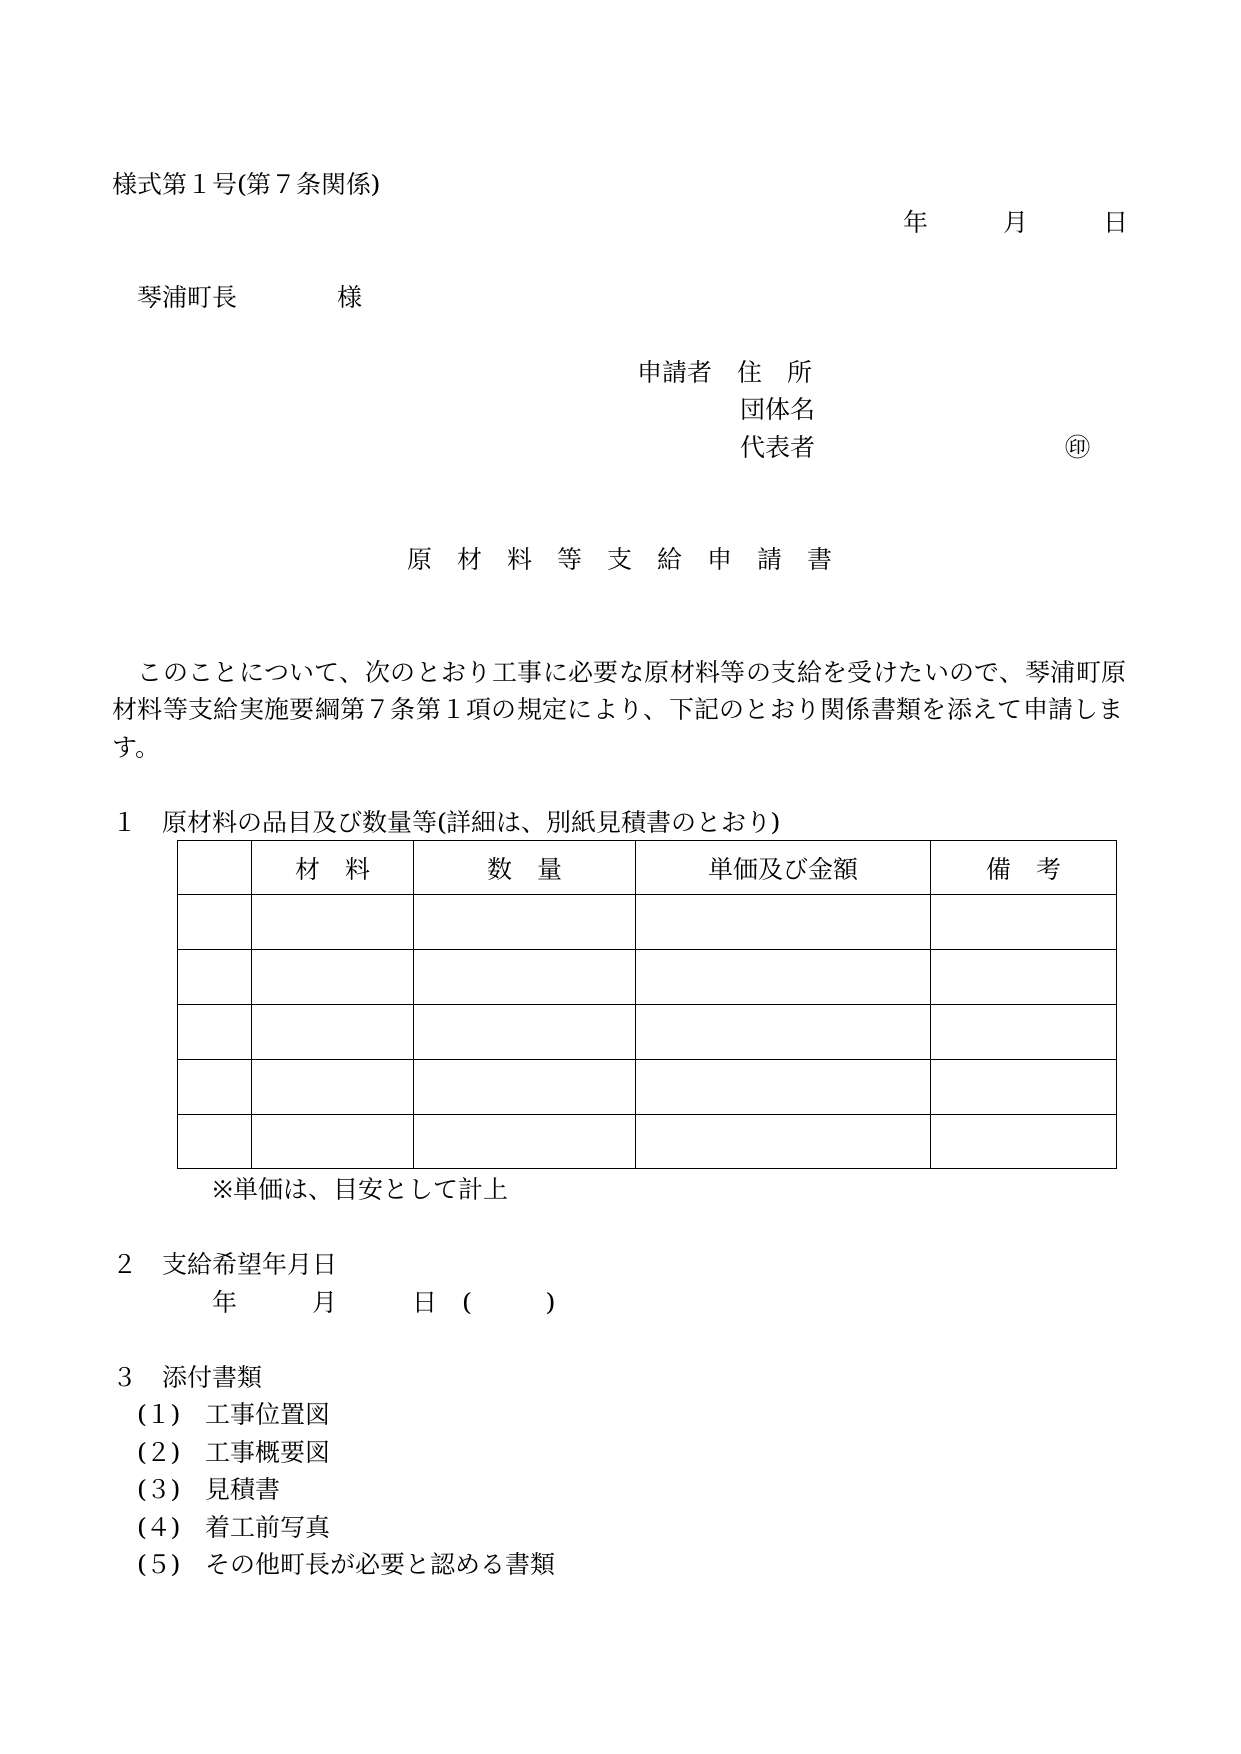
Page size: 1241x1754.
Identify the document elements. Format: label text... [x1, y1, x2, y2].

table_cell [414, 950, 635, 1004]
table_cell [931, 1005, 1116, 1059]
table_cell [414, 895, 635, 949]
text 琴浦町長 様 [112, 277, 1128, 314]
table_cell [931, 895, 1116, 949]
text ３ 添付書類 [112, 1357, 1128, 1394]
table_cell [636, 950, 930, 1004]
table_cell [931, 1060, 1116, 1113]
table_cell [636, 895, 930, 949]
table_cell [252, 895, 413, 949]
list (２) 工事概要図 [112, 1432, 1128, 1469]
table_cell [931, 1115, 1116, 1168]
table_header 材 料 [252, 841, 413, 894]
table_cell [931, 950, 1116, 1004]
table_cell [414, 1060, 635, 1113]
text 原 材 料 等 支 給 申 請 書 [112, 539, 1128, 577]
text 団体名 [541, 389, 1128, 427]
table_cell [252, 1005, 413, 1059]
table_cell [636, 1060, 930, 1113]
table_cell [178, 1115, 251, 1168]
text 様式第１号(第７条関係) [112, 164, 1128, 202]
text ２ 支給希望年月日 [112, 1244, 1128, 1282]
table_cell [414, 1115, 635, 1168]
text 年 月 日 [112, 202, 1128, 239]
table_cell [636, 1005, 930, 1059]
table_cell [178, 950, 251, 1004]
text 申請者 住 所 [112, 352, 1128, 389]
text このことについて、次のとおり工事に必要な原材料等の支給を受けたいので、琴浦町原材料等支給実施要綱第７条第１項の規定により、下記のとおり関係書類を添えて申請します。 [112, 652, 1128, 764]
text 代表者 ㊞ [541, 427, 1128, 464]
table_cell [636, 1115, 930, 1168]
table_header [178, 841, 251, 894]
table_cell [252, 950, 413, 1004]
table_header 単価及び金額 [636, 841, 930, 894]
list (４) 着工前写真 [112, 1507, 1128, 1544]
list (３) 見積書 [112, 1469, 1128, 1507]
text 年 月 日 ( ) [112, 1282, 1128, 1319]
table_cell [414, 1005, 635, 1059]
table_header 数 量 [414, 841, 635, 894]
text ※単価は、目安として計上 [112, 1169, 1128, 1207]
text １ 原材料の品目及び数量等(詳細は、別紙見積書のとおり) [112, 802, 1128, 839]
table_cell [178, 1005, 251, 1059]
table_cell [178, 1060, 251, 1113]
table_cell [252, 1060, 413, 1113]
table_cell [252, 1115, 413, 1168]
list (１) 工事位置図 [112, 1394, 1128, 1432]
list (５) その他町長が必要と認める書類 [112, 1544, 1128, 1582]
table_header 備 考 [931, 841, 1116, 894]
table_cell [178, 895, 251, 949]
